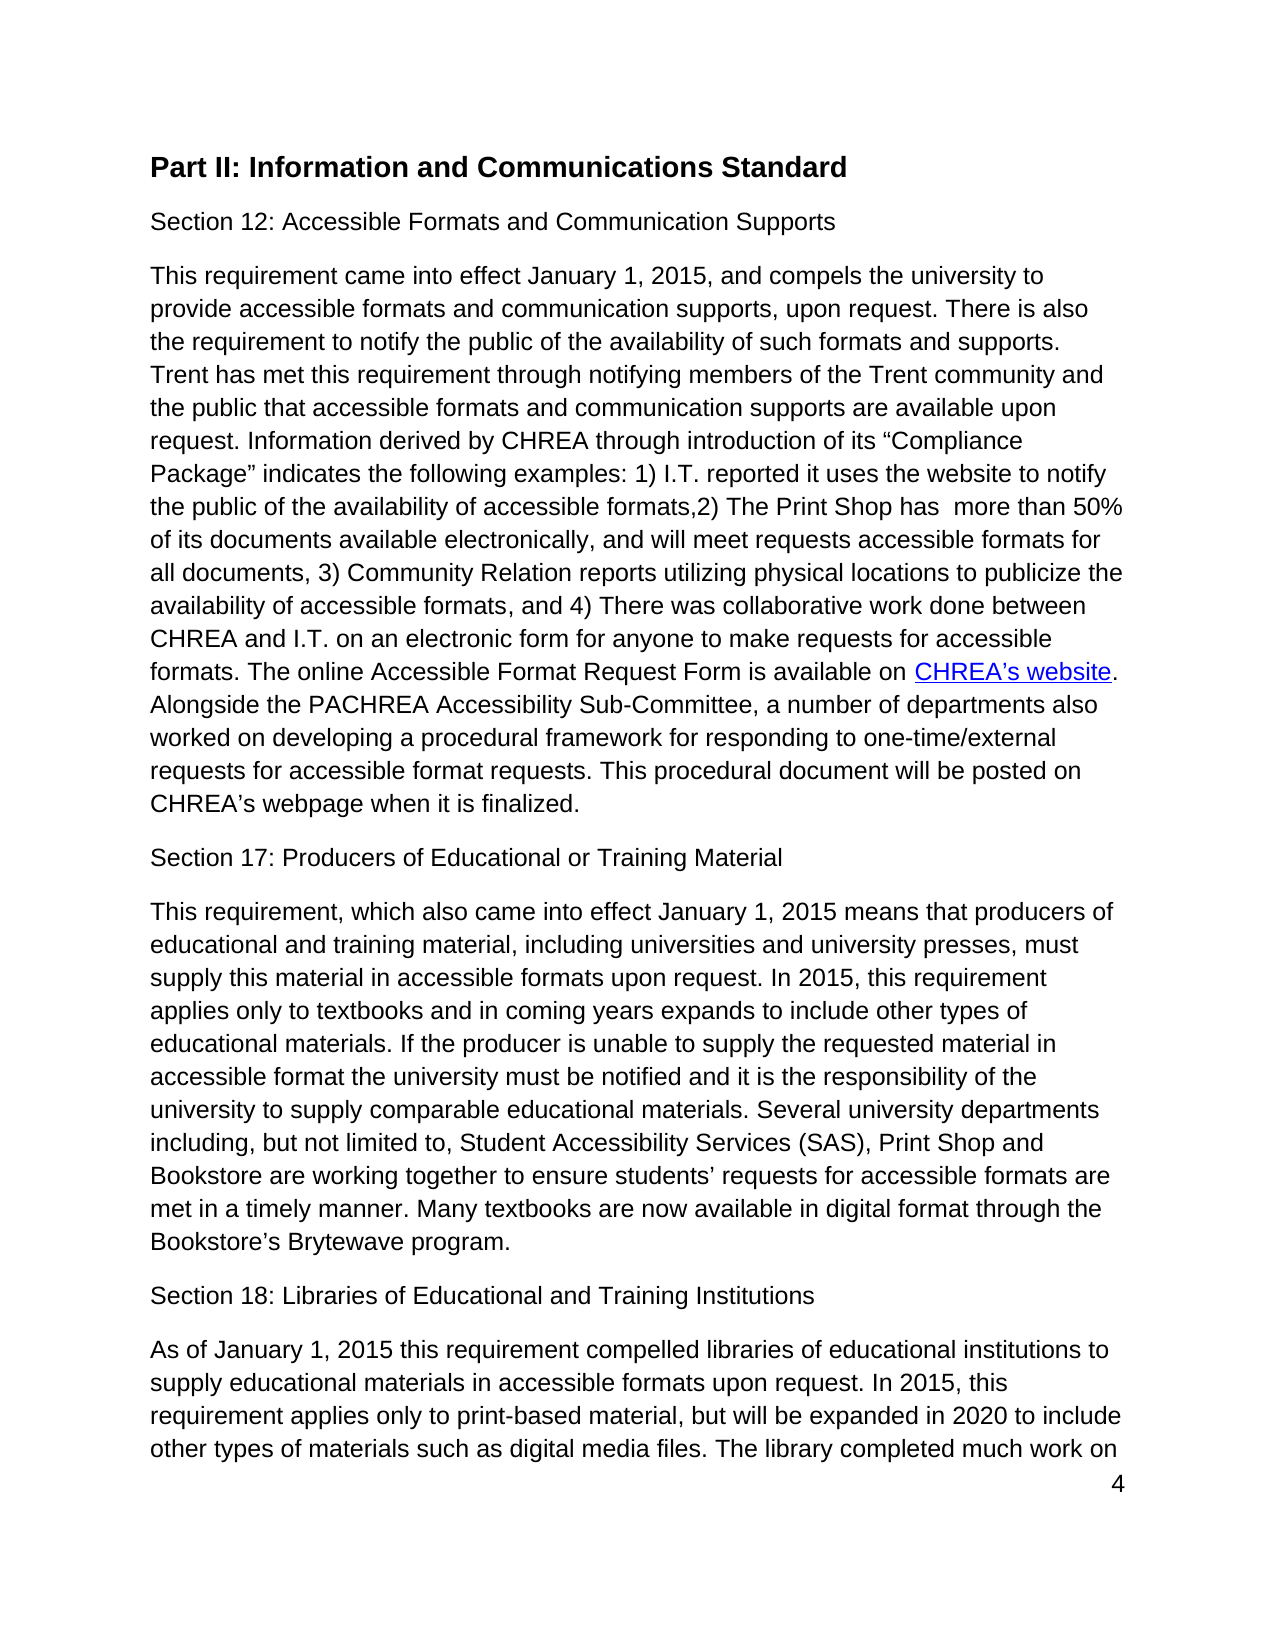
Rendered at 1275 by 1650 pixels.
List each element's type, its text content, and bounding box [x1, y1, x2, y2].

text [150, 1335, 1125, 1463]
subtitle Part II: Information and Communications Standard [150, 150, 1125, 183]
text This requirement, which also came into effect January 1, 2015 means that producers of educational and training material, including universities and university presses, must supply this material in accessible formats upon request. In 2015, this requirement applies only to textbooks and in coming years expands to include other types of educational materials. If the producer is unable to supply the requested material in accessible format the university must be notified and it is the responsibility of the university to supply comparable educational materials. Several university departments including, but not limited to, Student Accessibility Services (SAS), Print Shop and Bookstore are working together to ensure students’ requests for accessible formats are met in a timely manner. Many textbooks are now available in digital format through the Bookstore’s Brytewave program. [150, 897, 1125, 1256]
subtitle Section 12: Accessible Formats and Communication Supports [150, 207, 1125, 236]
subtitle Section 18: Libraries of Educational and Training Institutions [150, 1281, 1125, 1310]
subtitle Section 17: Producers of Educational or Training Material [150, 843, 1125, 872]
text This requirement came into effect January 1, 2015, and compels the university to provide accessible formats and communication supports, upon request. There is also the requirement to notify the public of the availability of such formats and supports. Trent has met this requirement through notifying members of the Trent community and the public that accessible formats and communication supports are available upon request. Information derived by CHREA through introduction of its “Compliance Package” indicates the following examples: 1) I.T. reported it uses the website to notify the public of the availability of accessible formats,2) The Print Shop has more than 50% of its documents available electronically, and will meet requests accessible formats for all documents, 3) Community Relation reports utilizing physical locations to publicize the availability of accessible formats, and 4) There was collaborative work done between CHREA and I.T. on an electronic form for anyone to make requests for accessible formats. The online Accessible Format Request Form is available on CHREA’s website. Alongside the PACHREA Accessibility Sub-Committee, a number of departments also worked on developing a procedural framework for responding to one-time/external requests for accessible format requests. This procedural document will be posted on CHREA’s webpage when it is finalized. [150, 261, 1125, 818]
